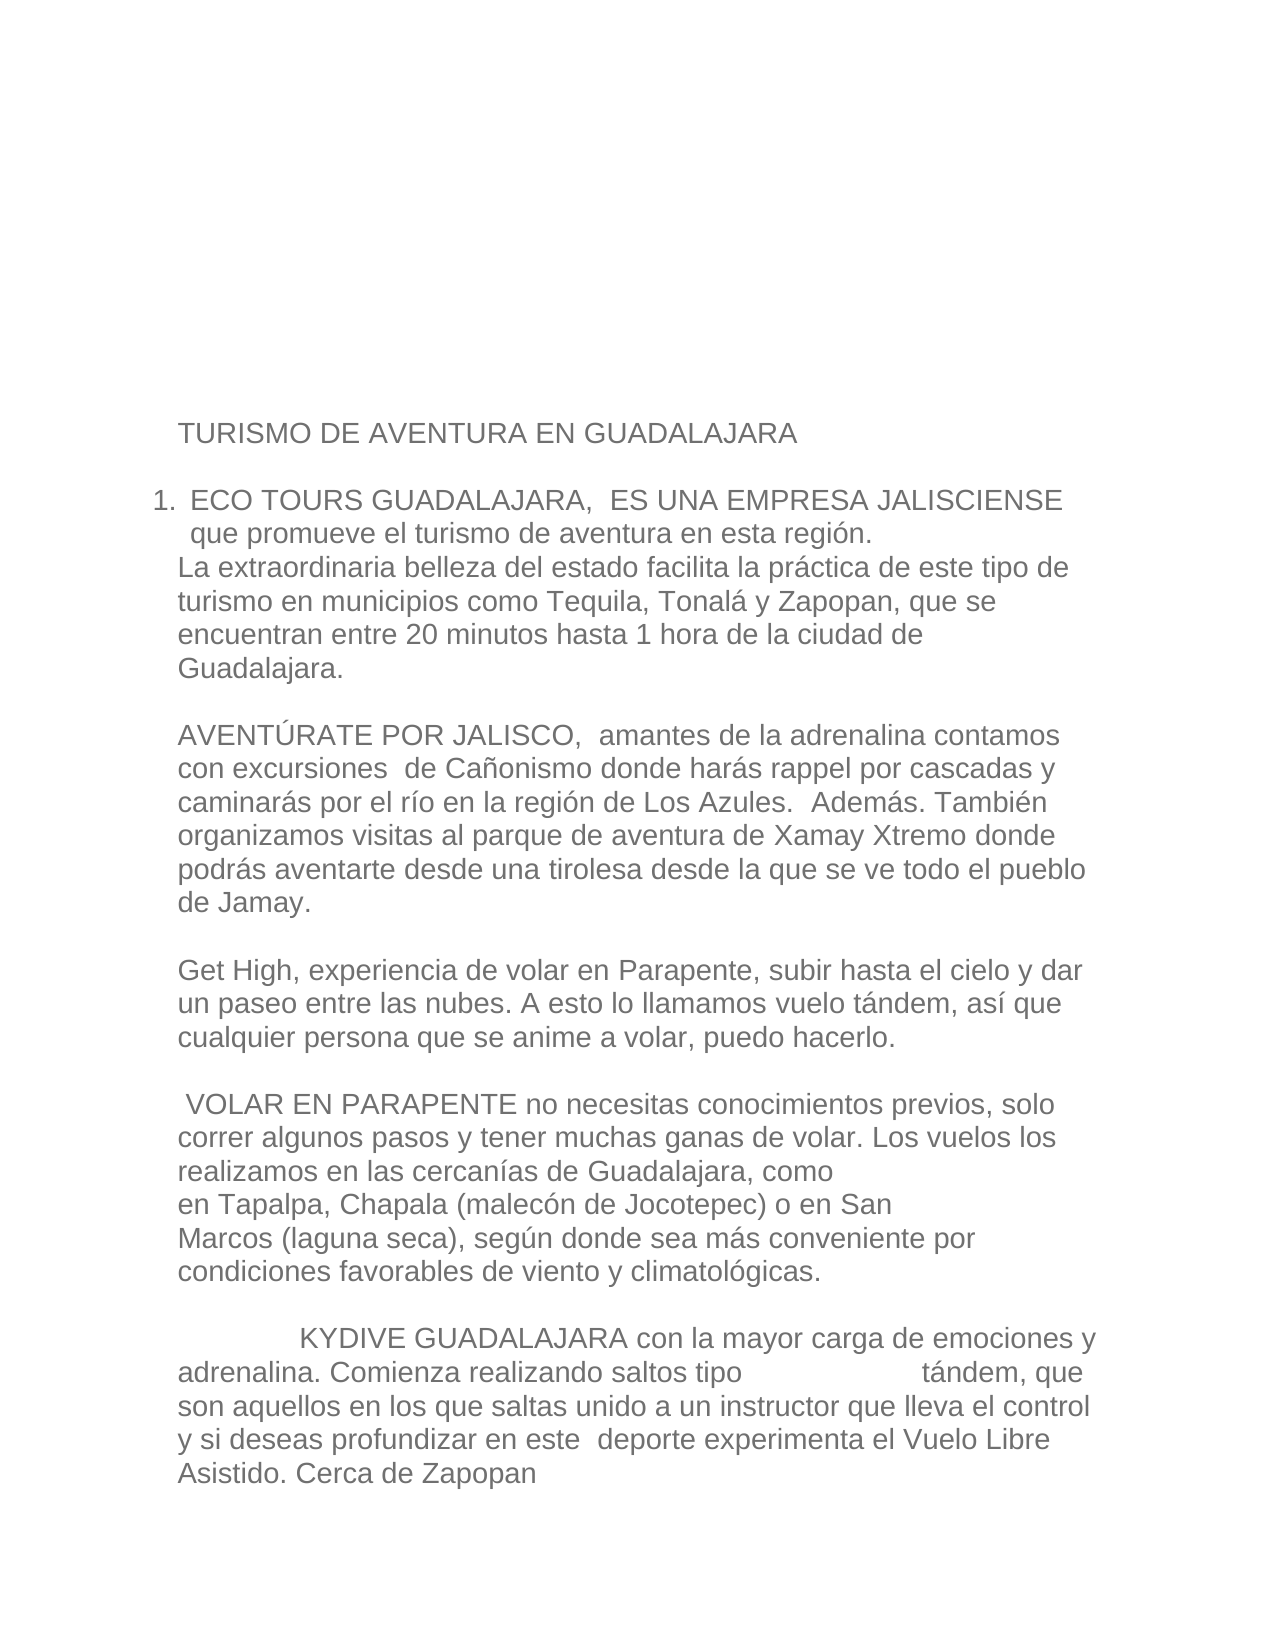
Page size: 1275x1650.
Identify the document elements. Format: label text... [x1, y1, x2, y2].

text AVENTÚRATE POR JALISCO, amantes de la adrenalina contamos con excursiones de Cañonismo donde harás rappel por cascadas y caminarás por el río en la región de Los Azules. Además. También organizamos visitas al parque de aventura de Xamay Xtremo donde podrás aventarte desde una tirolesa desde la que se ve todo el pueblo de Jamay. [177, 718, 1098, 919]
text KYDIVE GUADALAJARA con la mayor carga de emociones y adrenalina. Comienza realizando saltos tipo tándem, que son aquellos en los que saltas unido a un instructor que lleva el control y si deseas profundizar en este deporte experimenta el Vuelo Libre Asistido. Cerca de Zapopan [177, 1322, 1098, 1489]
text Get High, experiencia de volar en Parapente, subir hasta el cielo y dar un paseo entre las nubes. A esto lo llamamos vuelo tándem, así que cualquier persona que se anime a volar, puedo hacerlo. VOLAR EN PARAPENTE no necesitas conocimientos previos, solo correr algunos pasos y tener muchas ganas de volar. Los vuelos los realizamos en las cercanías de Guadalajara, como en Tapalpa, Chapala (malecón de Jocotepec) o en San Marcos (laguna seca), según donde sea más conveniente por condiciones favorables de viento y climatológicas. [177, 953, 1098, 1288]
text TURISMO DE AVENTURA EN GUADALAJARA [177, 416, 1098, 449]
text La extraordinaria belleza del estado facilita la práctica de este tipo de turismo en municipios como Tequila, Tonalá y Zapopan, que se encuentran entre 20 minutos hasta 1 hora de la ciudad de Guadalajara. [177, 550, 1098, 684]
list ECO TOURS GUADALAJARA, ES UNA EMPRESA JALISCIENSE que promueve el turismo de aventura en esta región. [152, 483, 1098, 550]
